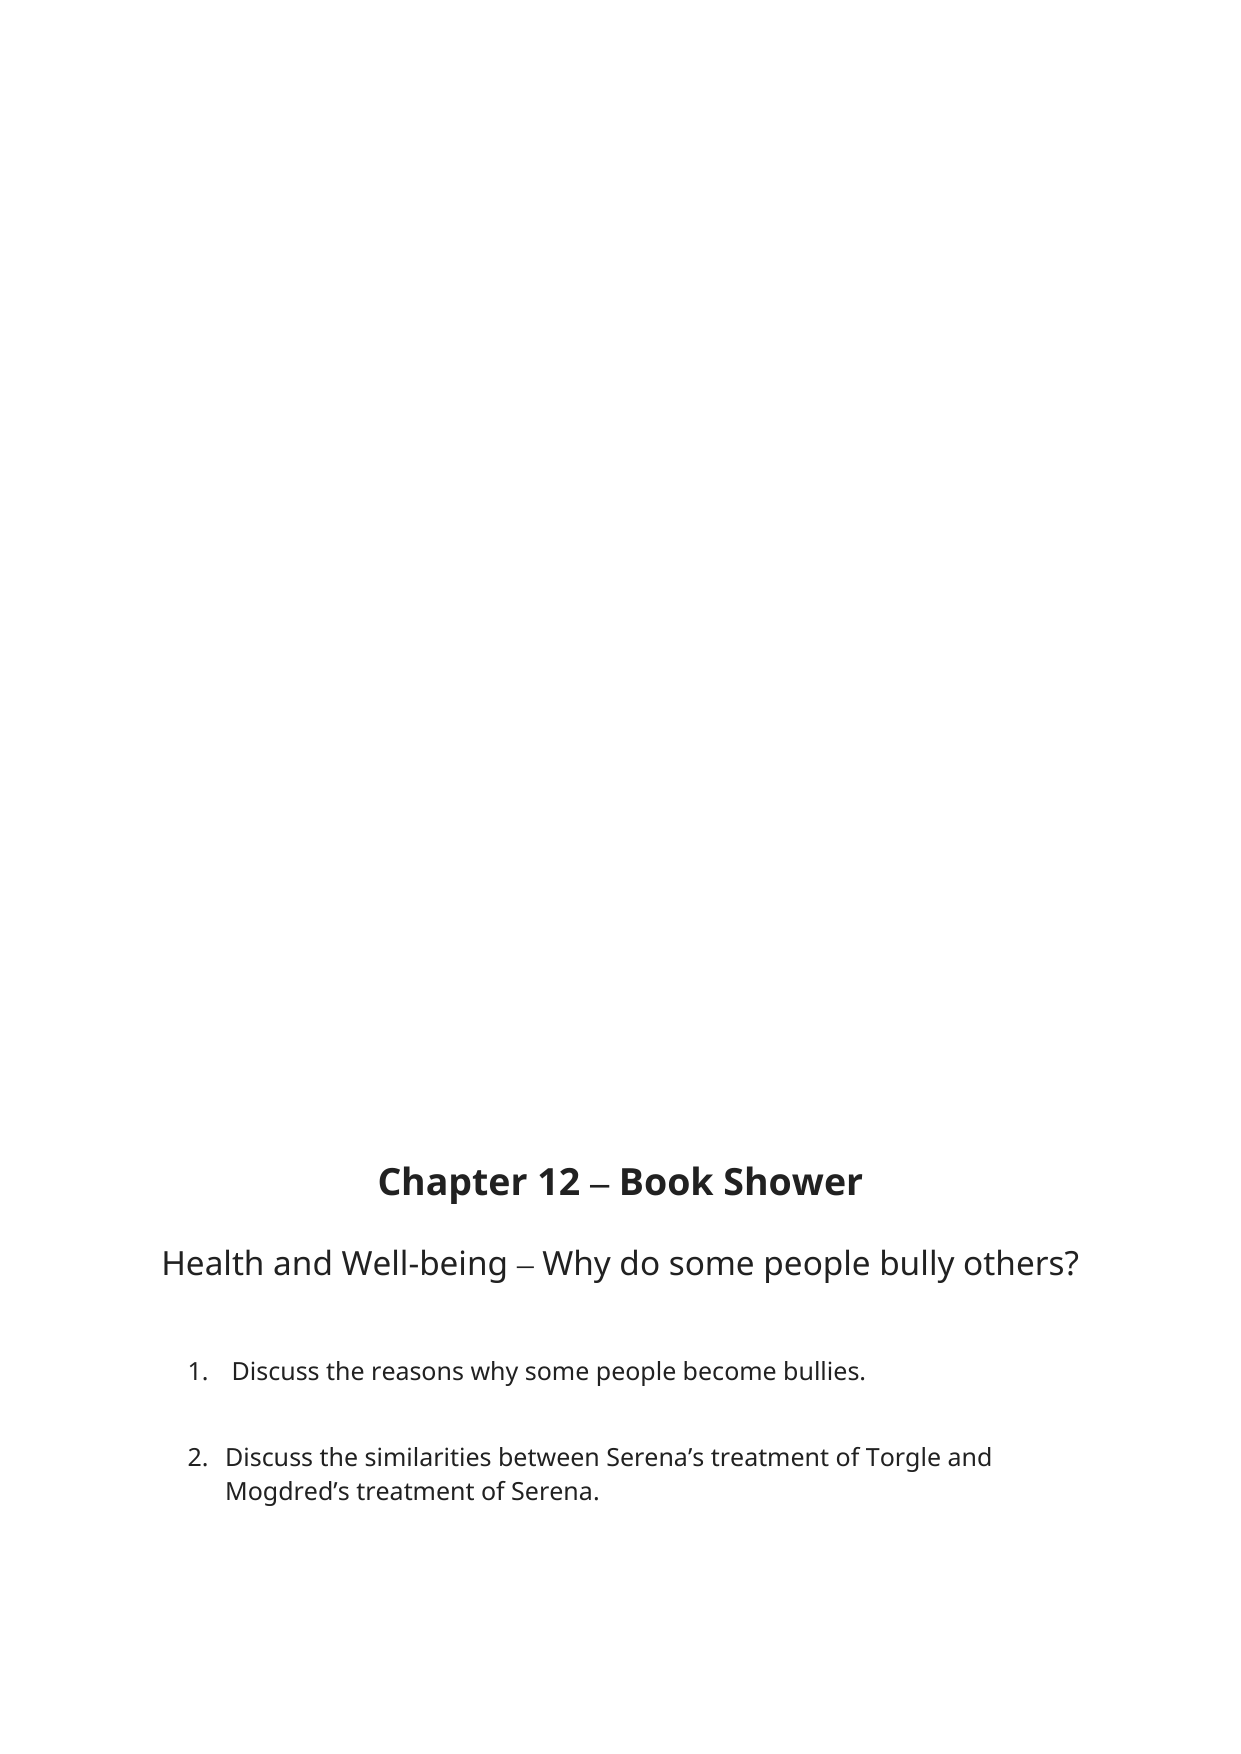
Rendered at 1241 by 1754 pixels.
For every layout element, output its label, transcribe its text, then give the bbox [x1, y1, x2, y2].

list Discuss the reasons why some people become bullies. [187, 1353, 1090, 1387]
list Discuss the similarities between Serena’s treatment of Torgle and Mogdred’s treatment of Serena. [187, 1439, 1090, 1507]
text Chapter 12 – Book Shower [150, 1155, 1090, 1206]
text Health and Well-being – Why do some people bully others? [150, 1240, 1090, 1285]
